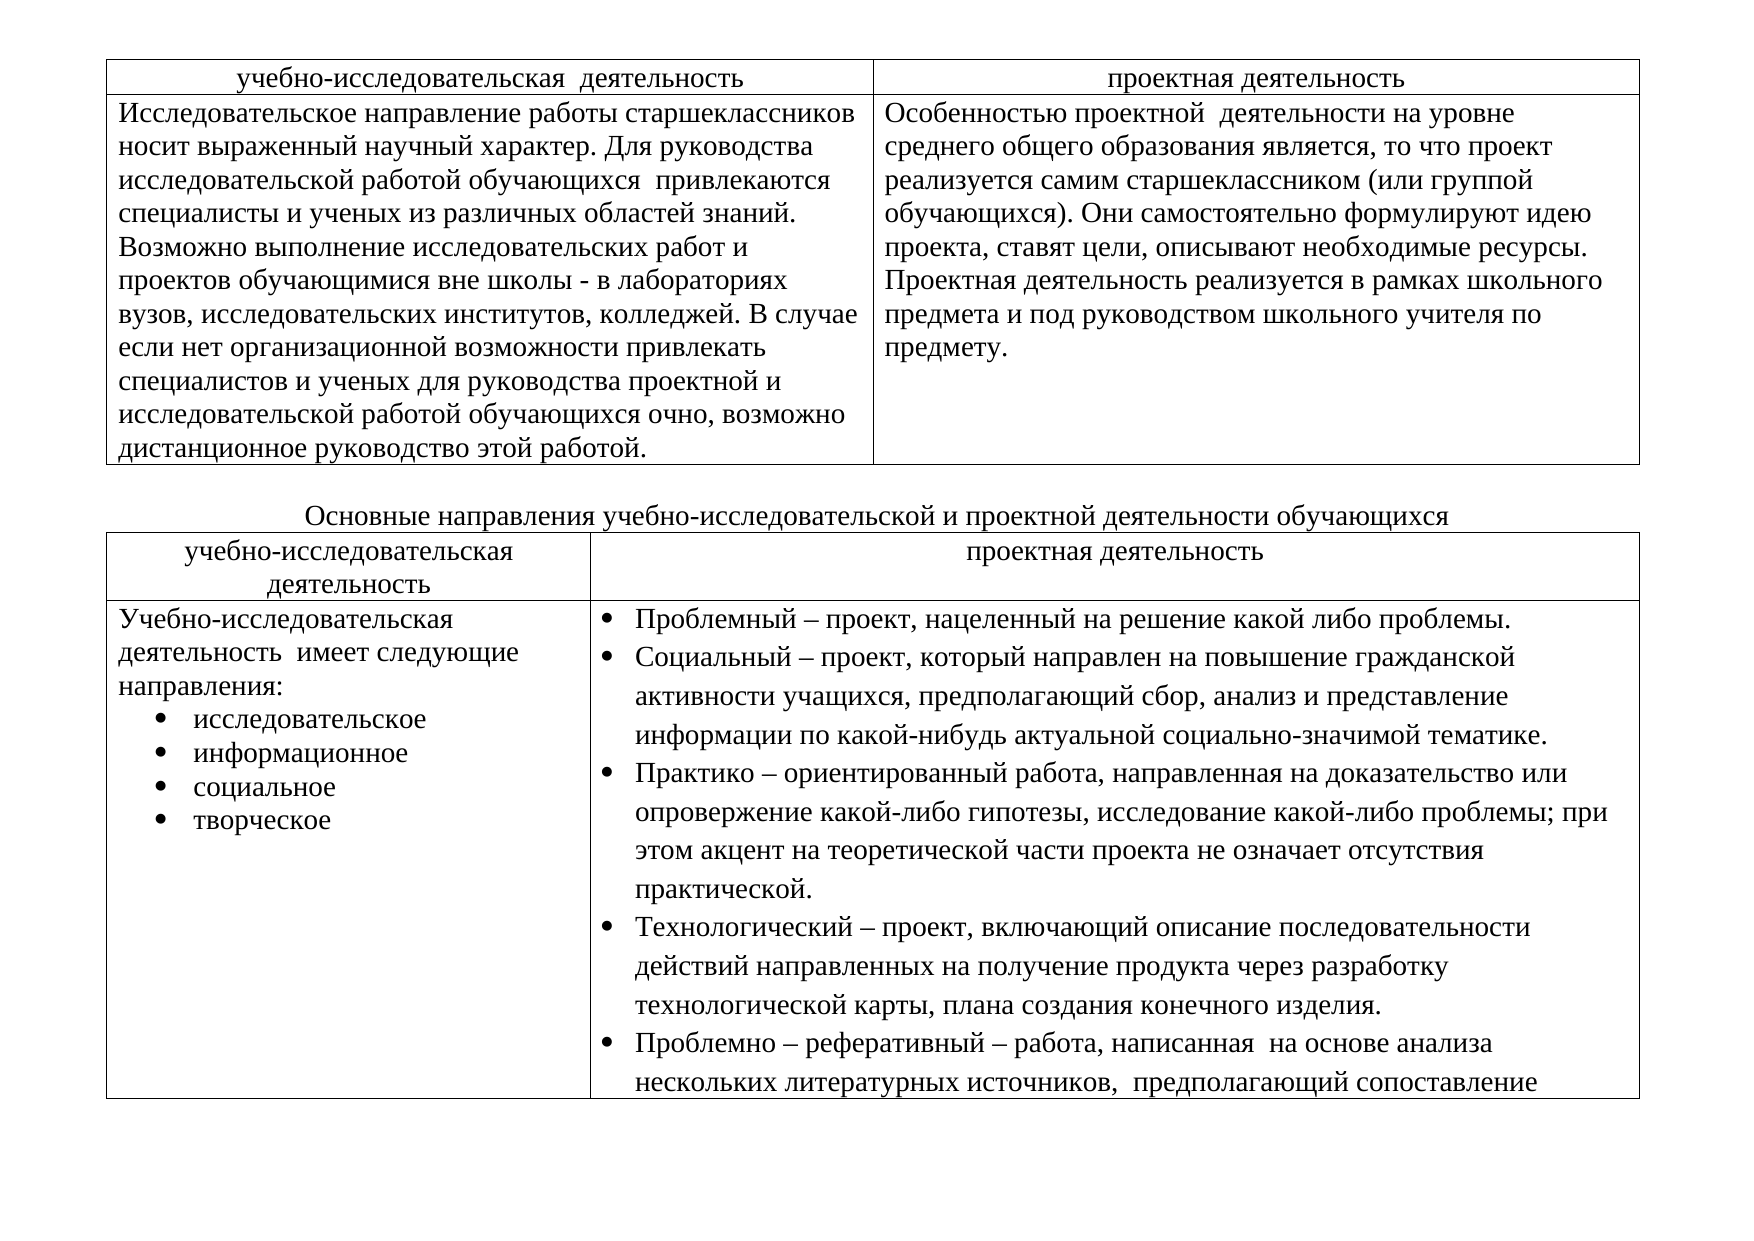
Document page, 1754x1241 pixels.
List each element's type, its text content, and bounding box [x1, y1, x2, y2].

table_header учебно-исследовательская деятельность [107, 533, 590, 600]
text Основные направления учебно-исследовательской и проектной деятельности обучающихся [118, 498, 1636, 532]
table_header учебно-исследовательская деятельность [107, 60, 873, 94]
table_header проектная деятельность [591, 533, 1639, 600]
table_cell Исследовательское направление работы старшеклассников носит выраженный научный характер. Для руководства исследовательской работой обучающихся привлекаются специалисты и ученых из различных областей знаний. Возможно выполнение исследовательских работ и проектов обучающимися вне школы - в лабораториях вузов, исследовательских институтов, колледжей. В случае если нет организационной возможности привлекать специалистов и ученых для руководства проектной и исследовательской работой обучающихся очно, возможно дистанционное руководство этой работой. [107, 95, 873, 464]
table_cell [591, 601, 1639, 1097]
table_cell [107, 601, 590, 1097]
table_cell Особенностью проектной деятельности на уровне среднего общего образования является, то что проект реализуется самим старшеклассником (или группой обучающихся). Они самостоятельно формулируют идею проекта, ставят цели, описывают необходимые ресурсы. Проектная деятельность реализуется в рамках школьного предмета и под руководством школьного учителя по предмету. [874, 95, 1639, 464]
table_header проектная деятельность [874, 60, 1639, 94]
